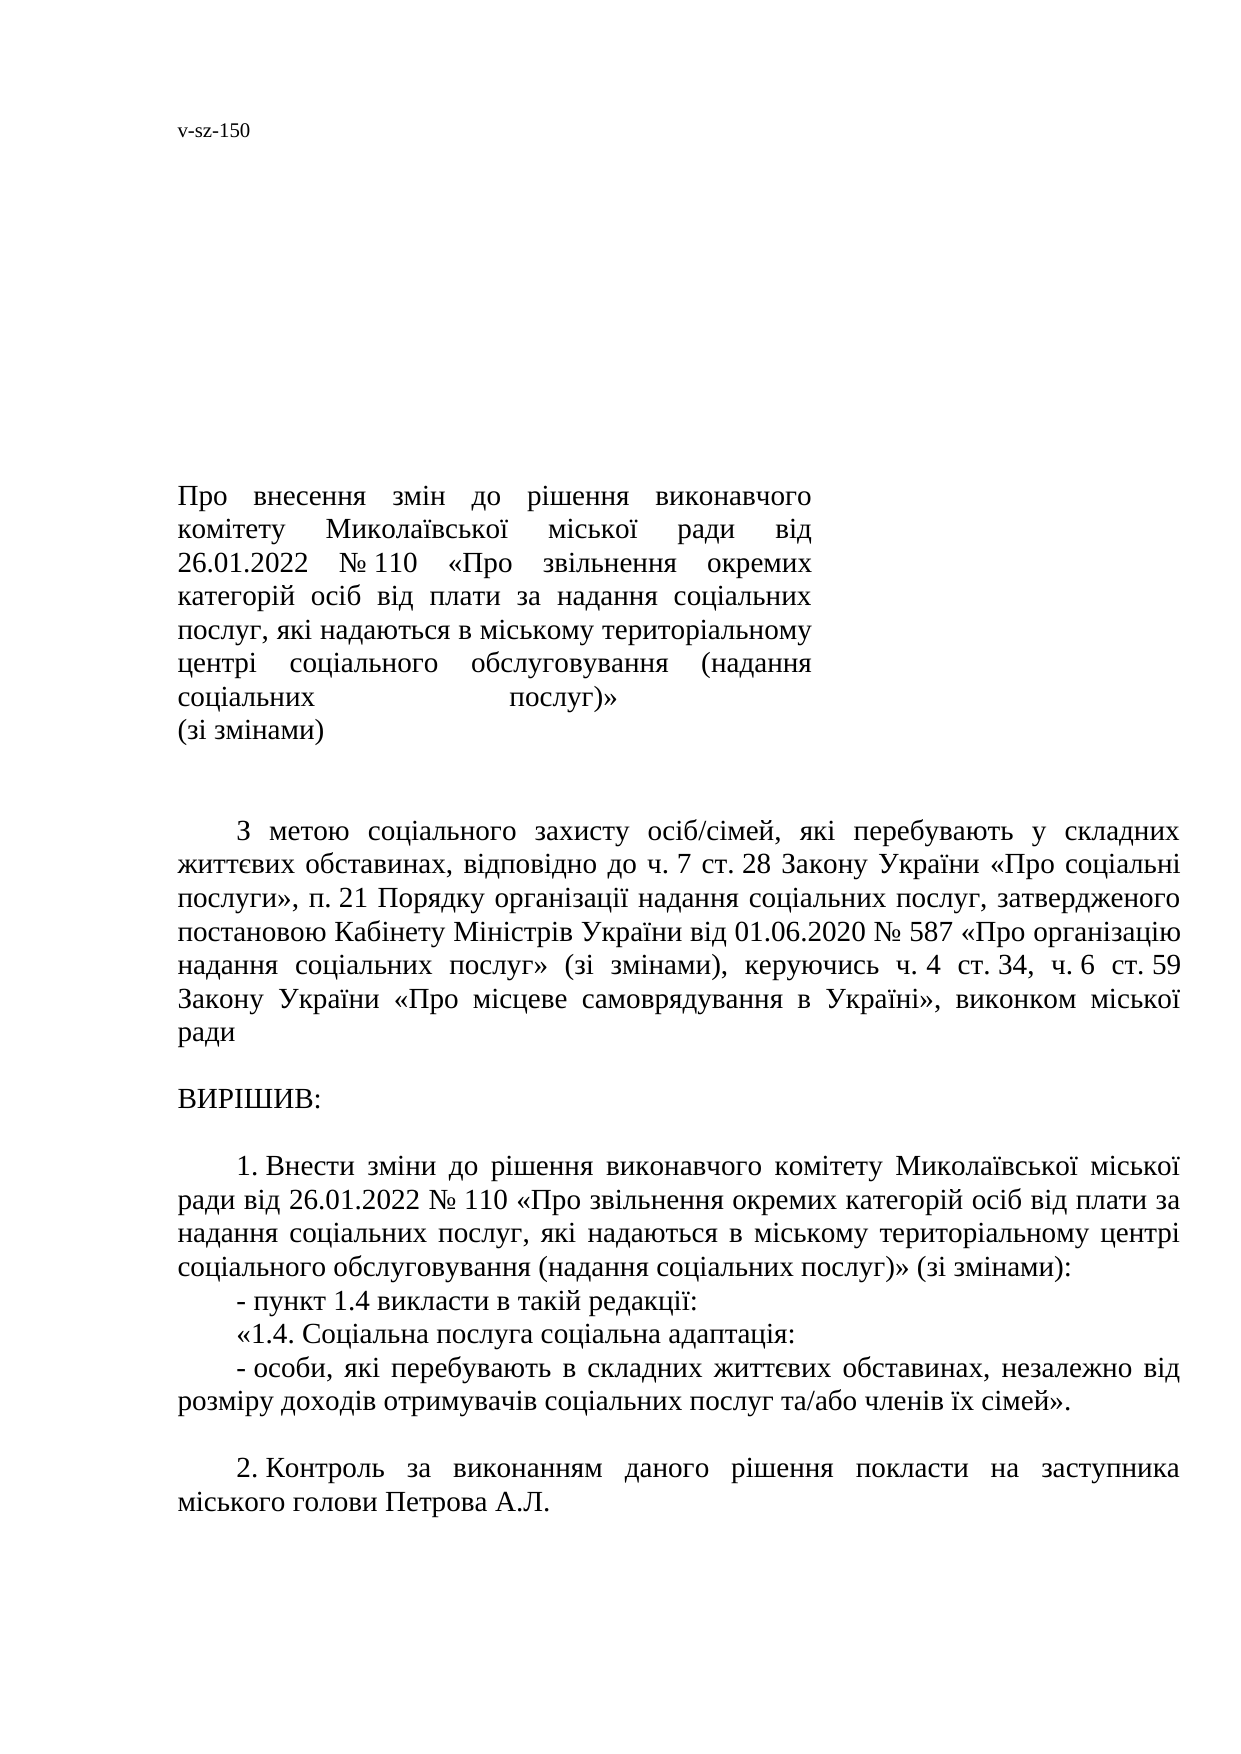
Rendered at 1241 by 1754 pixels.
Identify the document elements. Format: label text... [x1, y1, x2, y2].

text 2. Контроль за виконанням даного рішення покласти на заступника міського голови Петрова А.Л. [177, 1450, 1181, 1517]
text - особи, які перебувають в складних життєвих обставинах, незалежно від розміру доходів отримувачів соціальних послуг та/або членів їх сімей». [177, 1350, 1181, 1417]
list 1. Внести зміни до рішення виконавчого комітету Миколаївської міської ради від 26.01.2022 № 110 «Про звільнення окремих категорій осіб від плати за надання соціальних послуг, які надаються в міському територіальному центрі соціального обслуговування (надання соціальних послуг)» (зі змінами): [177, 1148, 1181, 1283]
text «1.4. Соціальна послуга соціальна адаптація: [177, 1316, 1181, 1350]
text Про внесення змін до рішення виконавчого комітету Миколаївської міської ради від 26.01.2022 № 110 «Про звільнення окремих категорій осіб від плати за надання соціальних послуг, які надаються в міському територіальному центрі соціального обслуговування (надання соціальних послуг)» (зі змінами) [177, 478, 812, 746]
text v-sz-150 [177, 118, 1181, 142]
text - пункт 1.4 викласти в такій редакції: [177, 1283, 1181, 1316]
text З метою соціального захисту осіб/сімей, які перебувають у складних життєвих обставинах, відповідно до ч. 7 ст. 28 Закону України «Про соціальні послуги», п. 21 Порядку організації надання соціальних послуг, затвердженого постановою Кабінету Міністрів України від 01.06.2020 № 587 «Про організацію надання соціальних послуг» (зі змінами), керуючись ч. 4 ст. 34, ч. 6 ст. 59 Закону України «Про місцеве самоврядування в Україні», виконком міської ради [177, 813, 1181, 1048]
text ВИРІШИВ: [177, 1081, 1181, 1115]
